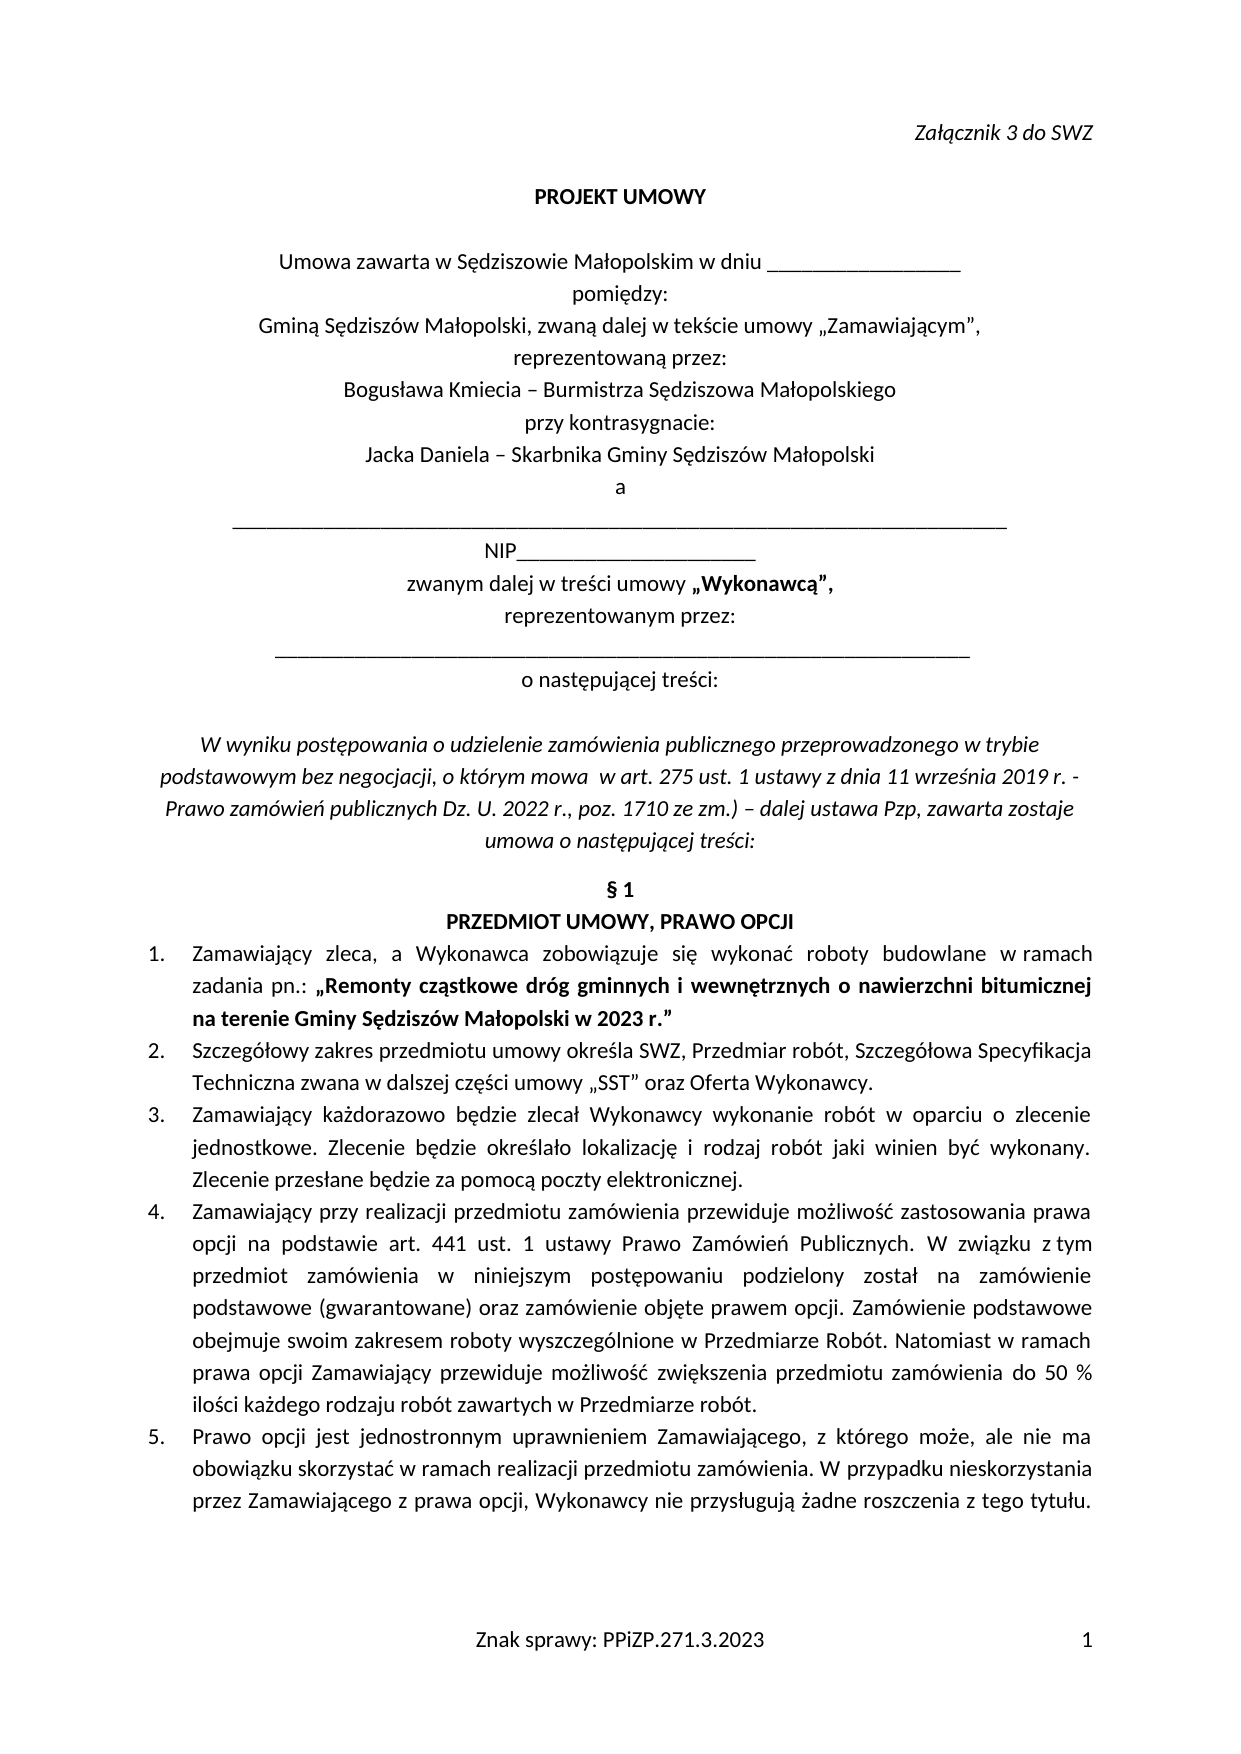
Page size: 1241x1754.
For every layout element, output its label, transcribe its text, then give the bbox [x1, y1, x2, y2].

text o następującej treści: [148, 665, 1093, 693]
text § 1 [148, 875, 1093, 903]
text Gminą Sędziszów Małopolski, zwaną dalej w tekście umowy „Zamawiającym”, [148, 311, 1093, 339]
text NIP_____________________ [148, 537, 1093, 564]
text a [148, 472, 1093, 500]
list Zamawiający zleca, a Wykonawca zobowiązuje się wykonać roboty budowlane w ramach zadania pn.: „Remonty cząstkowe dróg gminnych i wewnętrznych o nawierzchni bitumicznej na terenie Gminy Sędziszów Małopolski w 2023 r.” [148, 939, 1093, 1032]
list Szczegółowy zakres przedmiotu umowy określa SWZ, Przedmiar robót, Szczegółowa Specyfikacja Techniczna zwana w dalszej części umowy „SST” oraz Oferta Wykonawcy. [148, 1036, 1093, 1096]
text Jacka Daniela – Skarbnika Gminy Sędziszów Małopolski [148, 440, 1093, 468]
text W wyniku postępowania o udzielenie zamówienia publicznego przeprowadzonego w trybie podstawowym bez negocjacji, o którym mowa w art. 275 ust. 1 ustawy z dnia 11 września 2019 r. - Prawo zamówień publicznych Dz. U. 2022 r., poz. 1710 ze zm.) – dalej ustawa Pzp, zawarta zostaje umowa o następującej treści: [148, 730, 1093, 854]
text przy kontrasygnacie: [148, 408, 1093, 436]
list Zamawiający przy realizacji przedmiotu zamówienia przewiduje możliwość zastosowania prawa opcji na podstawie art. 441 ust. 1 ustawy Prawo Zamówień Publicznych. W związku z tym przedmiot zamówienia w niniejszym postępowaniu podzielony został na zamówienie podstawowe (gwarantowane) oraz zamówienie objęte prawem opcji. Zamówienie podstawowe obejmuje swoim zakresem roboty wyszczególnione w Przedmiarze Robót. Natomiast w ramach prawa opcji Zamawiający przewiduje możliwość zwiększenia przedmiotu zamówienia do 50 % ilości każdego rodzaju robót zawartych w Przedmiarze robót. [148, 1197, 1093, 1418]
text reprezentowanym przez: [148, 601, 1093, 629]
text _____________________________________________________________ [148, 633, 1093, 661]
subtitle reprezentowaną przez: [148, 343, 1093, 371]
text ____________________________________________________________________ [148, 504, 1093, 532]
text PRZEDMIOT UMOWY, PRAWO OPCJI [148, 907, 1093, 935]
text zwanym dalej w treści umowy „Wykonawcą”, [148, 569, 1093, 597]
text Bogusława Kmiecia – Burmistrza Sędziszowa Małopolskiego [148, 376, 1093, 404]
text Załącznik 3 do SWZ [148, 118, 1093, 146]
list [148, 1422, 1093, 1515]
text pomiędzy: [148, 279, 1093, 307]
text PROJEKT UMOWY [148, 182, 1093, 211]
text Umowa zawarta w Sędziszowie Małopolskim w dniu _________________ [148, 247, 1093, 275]
list Zamawiający każdorazowo będzie zlecał Wykonawcy wykonanie robót w oparciu o zlecenie jednostkowe. Zlecenie będzie określało lokalizację i rodzaj robót jaki winien być wykonany. Zlecenie przesłane będzie za pomocą poczty elektronicznej. [148, 1100, 1093, 1193]
